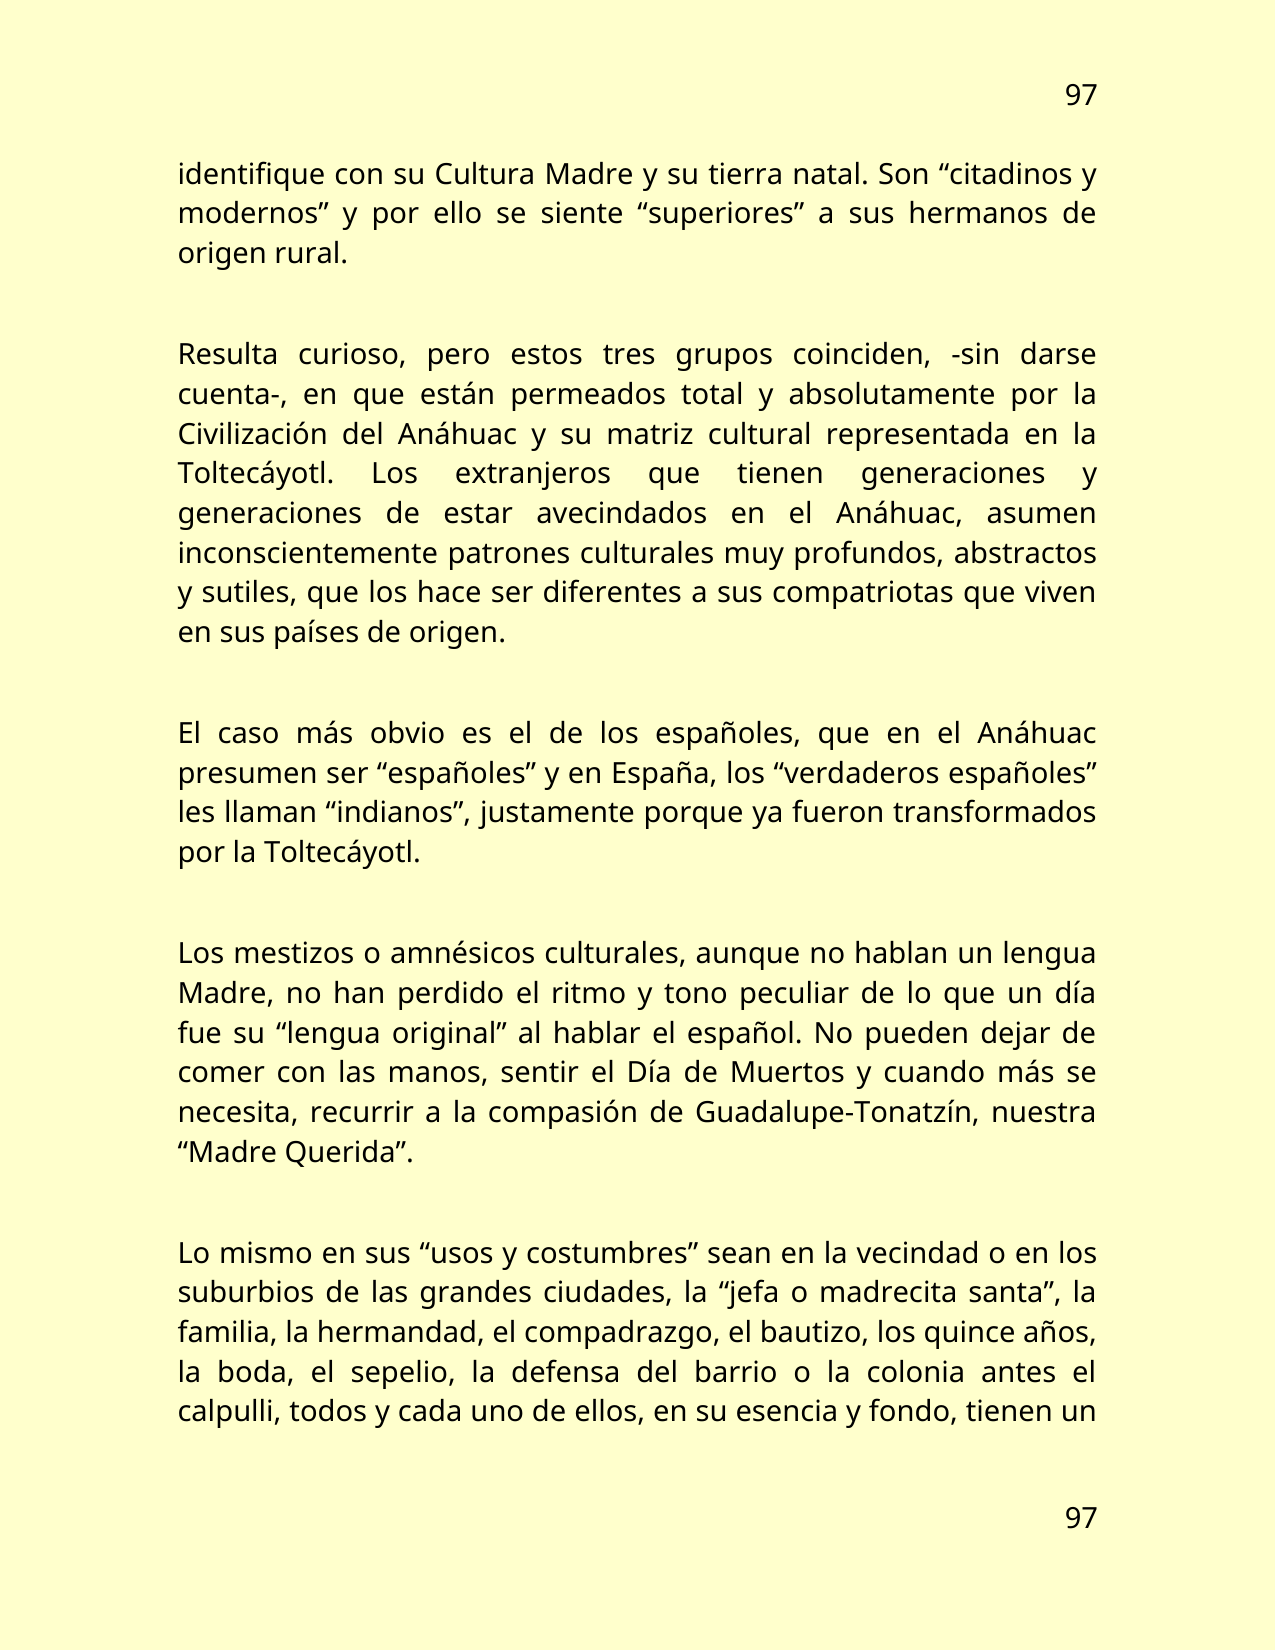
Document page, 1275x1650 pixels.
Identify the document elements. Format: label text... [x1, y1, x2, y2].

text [177, 1232, 1098, 1430]
text Los mestizos o amnésicos culturales, aunque no hablan un lengua Madre, no han perdido el ritmo y tono peculiar de lo que un día fue su “lengua original” al hablar el español. No pueden dejar de comer con las manos, sentir el Día de Muertos y cuando más se necesita, recurrir a la compasión de Guadalupe-Tonatzín, nuestra “Madre Querida”. [177, 932, 1098, 1171]
text El caso más obvio es el de los españoles, que en el Anáhuac presumen ser “españoles” y en España, los “verdaderos españoles” les llaman “indianos”, justamente porque ya fueron transformados por la Toltecáyotl. [177, 712, 1098, 871]
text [177, 153, 1098, 272]
text Resulta curioso, pero estos tres grupos coinciden, -sin darse cuenta-, en que están permeados total y absolutamente por la Civilización del Anáhuac y su matriz cultural representada en la Toltecáyotl. Los extranjeros que tienen generaciones y generaciones de estar avecindados en el Anáhuac, asumen inconscientemente patrones culturales muy profundos, abstractos y sutiles, que los hace ser diferentes a sus compatriotas que viven en sus países de origen. [177, 333, 1098, 651]
